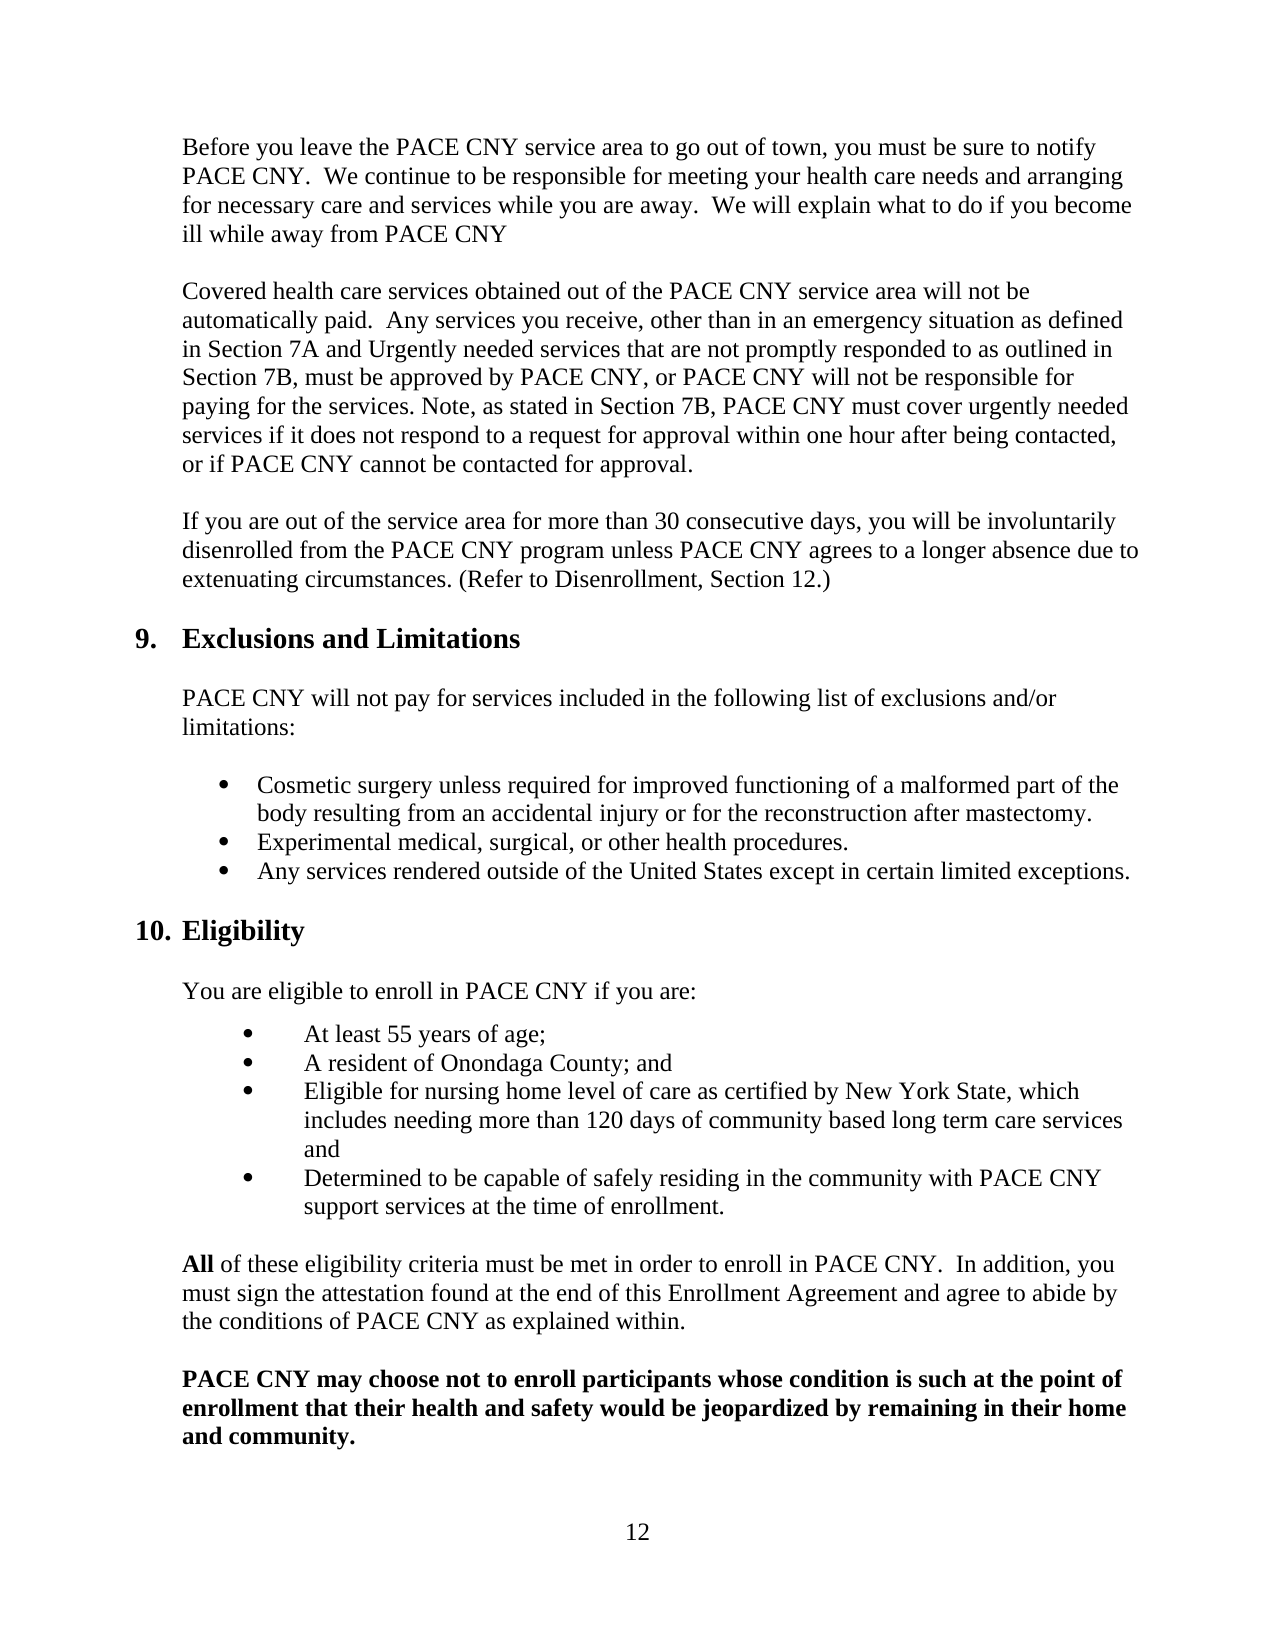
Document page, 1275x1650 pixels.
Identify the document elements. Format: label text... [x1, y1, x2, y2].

text 9. Exclusions and Limitations [135, 621, 1140, 655]
text If you are out of the service area for more than 30 consecutive days, you will be involuntarily disenrolled from the PACE CNY program unless PACE CNY agrees to a longer absence due to extenuating circumstances. (Refer to Disenrollment, Section 12.) [182, 506, 1140, 592]
list Eligible for nursing home level of care as certified by New York State, which includes needing more than 120 days of community based long term care services and [244, 1076, 1140, 1163]
text 10. Eligibility [135, 913, 1140, 947]
list At least 55 years of age; [244, 1019, 1140, 1048]
text Before you leave the PACE CNY service area to go out of town, you must be sure to notify PACE CNY. We continue to be responsible for meeting your health care needs and arranging for necessary care and services while you are away. We will explain what to do if you become ill while away from PACE CNY [182, 132, 1140, 247]
text PACE CNY will not pay for services included in the following list of exclusions and/or limitations: [182, 683, 1140, 741]
list A resident of Onondaga County; and [244, 1048, 1140, 1076]
text PACE CNY may choose not to enroll participants whose condition is such at the point of enrollment that their health and safety would be jeopardized by remaining in their home and community. [182, 1364, 1140, 1450]
list Any services rendered outside of the United States except in certain limited exceptions. [219, 856, 1140, 885]
text All of these eligibility criteria must be met in order to enroll in PACE CNY. In addition, you must sign the attestation found at the end of this Enrollment Agreement and agree to abide by the conditions of PACE CNY as explained within. [182, 1249, 1140, 1335]
text You are eligible to enroll in PACE CNY if you are: [135, 976, 1140, 1004]
text Covered health care services obtained out of the PACE CNY service area will not be automatically paid. Any services you receive, other than in an emergency situation as defined in Section 7A and Urgently needed services that are not promptly responded to as outlined in Section 7B, must be approved by PACE CNY, or PACE CNY will not be responsible for paying for the services. Note, as stated in Section 7B, PACE CNY must cover urgently needed services if it does not respond to a request for approval within one hour after being contacted, or if PACE CNY cannot be contacted for approval. [182, 276, 1140, 477]
list Determined to be capable of safely residing in the community with PACE CNY support services at the time of enrollment. [244, 1163, 1140, 1220]
list Experimental medical, surgical, or other health procedures. [219, 827, 1140, 856]
list Cosmetic surgery unless required for improved functioning of a malformed part of the body resulting from an accidental injury or for the reconstruction after mastectomy. [219, 770, 1140, 827]
